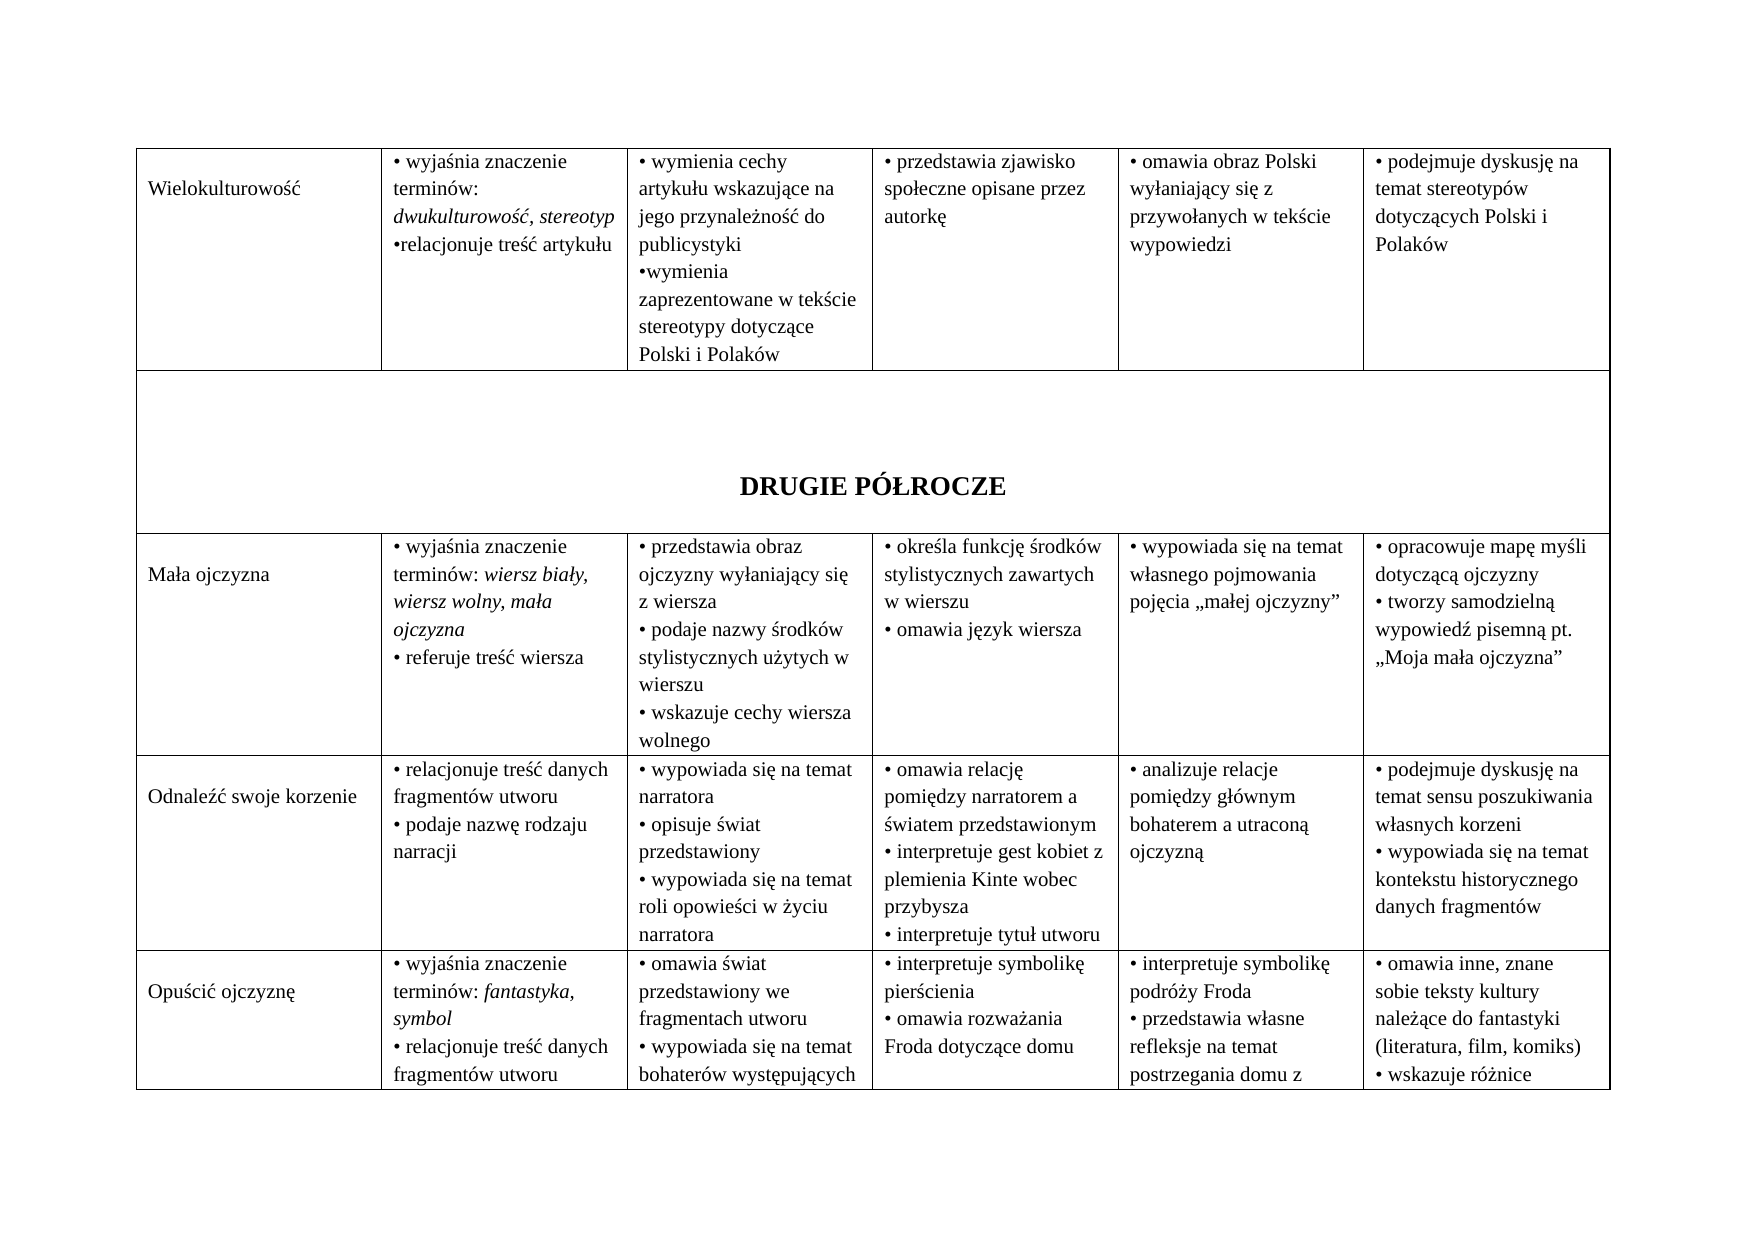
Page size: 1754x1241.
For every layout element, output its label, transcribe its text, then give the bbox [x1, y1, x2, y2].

table_cell Mała ojczyzna [137, 534, 381, 755]
table_cell • przedstawia obraz ojczyzny wyłaniający się z wiersza • podaje nazwy środków stylistycznych użytych w wierszu • wskazuje cechy wiersza wolnego [628, 534, 872, 755]
table_cell • wymienia cechy artykułu wskazujące na jego przynależność do publicystyki •wymienia zaprezentowane w tekście stereotypy dotyczące Polski i Polaków [628, 149, 872, 370]
table_cell • omawia relację pomiędzy narratorem a światem przedstawionym • interpretuje gest kobiet z plemienia Kinte wobec przybysza • interpretuje tytuł utworu [873, 756, 1118, 950]
table_cell Odnaleźć swoje korzenie [137, 756, 381, 950]
table_cell • wyjaśnia znaczenie terminów: dwukulturowość, stereotyp •relacjonuje treść artykułu [382, 149, 627, 370]
table_cell • relacjonuje treść danych fragmentów utworu • podaje nazwę rodzaju narracji [382, 756, 627, 950]
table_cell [873, 951, 1118, 1089]
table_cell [628, 951, 872, 1089]
table_cell • podejmuje dyskusję na temat stereotypów dotyczących Polski i Polaków [1364, 149, 1609, 370]
table_cell • wyjaśnia znaczenie terminów: wiersz biały, wiersz wolny, mała ojczyzna • referuje treść wiersza [382, 534, 627, 755]
table_cell • omawia obraz Polski wyłaniający się z przywołanych w tekście wypowiedzi [1119, 149, 1363, 370]
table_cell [1119, 951, 1363, 1089]
table_cell • podejmuje dyskusję na temat sensu poszukiwania własnych korzeni • wypowiada się na temat kontekstu historycznego danych fragmentów [1364, 756, 1609, 950]
table_cell • wypowiada się na temat narratora • opisuje świat przedstawiony • wypowiada się na temat roli opowieści w życiu narratora [628, 756, 872, 950]
table_cell DRUGIE PÓŁROCZE [137, 371, 1609, 533]
table_cell Wielokulturowość [137, 149, 381, 370]
table_cell Opuścić ojczyznę [137, 951, 381, 1089]
table_cell • przedstawia zjawisko społeczne opisane przez autorkę [873, 149, 1118, 370]
table_cell • wypowiada się na temat własnego pojmowania pojęcia „małej ojczyzny” [1119, 534, 1363, 755]
table_cell • opracowuje mapę myśli dotyczącą ojczyzny • tworzy samodzielną wypowiedź pisemną pt. „Moja mała ojczyzna” [1364, 534, 1609, 755]
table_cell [1364, 951, 1609, 1089]
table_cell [382, 951, 627, 1089]
table_cell • analizuje relacje pomiędzy głównym bohaterem a utraconą ojczyzną [1119, 756, 1363, 950]
table_cell • określa funkcję środków stylistycznych zawartych w wierszu • omawia język wiersza [873, 534, 1118, 755]
